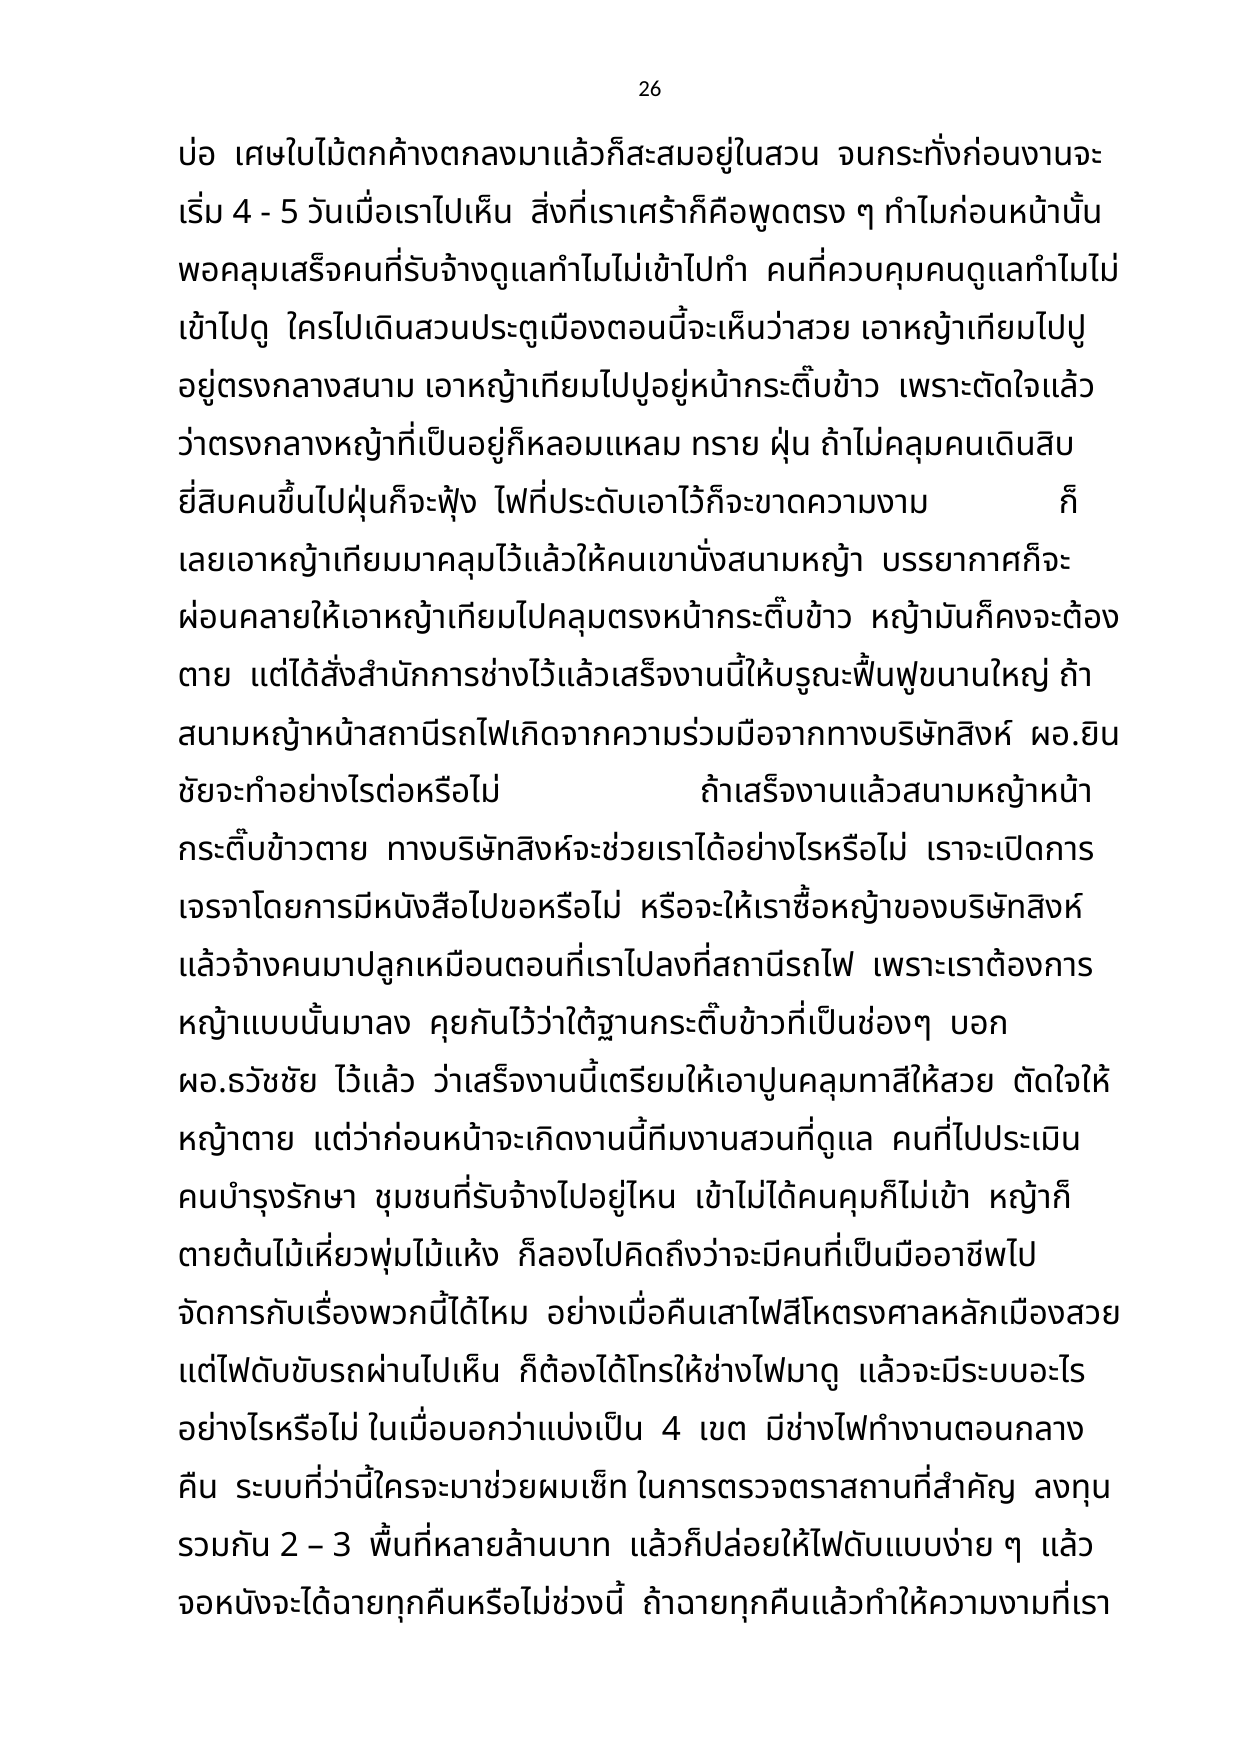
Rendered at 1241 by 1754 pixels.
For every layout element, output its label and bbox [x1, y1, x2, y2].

text [177, 130, 1122, 1629]
